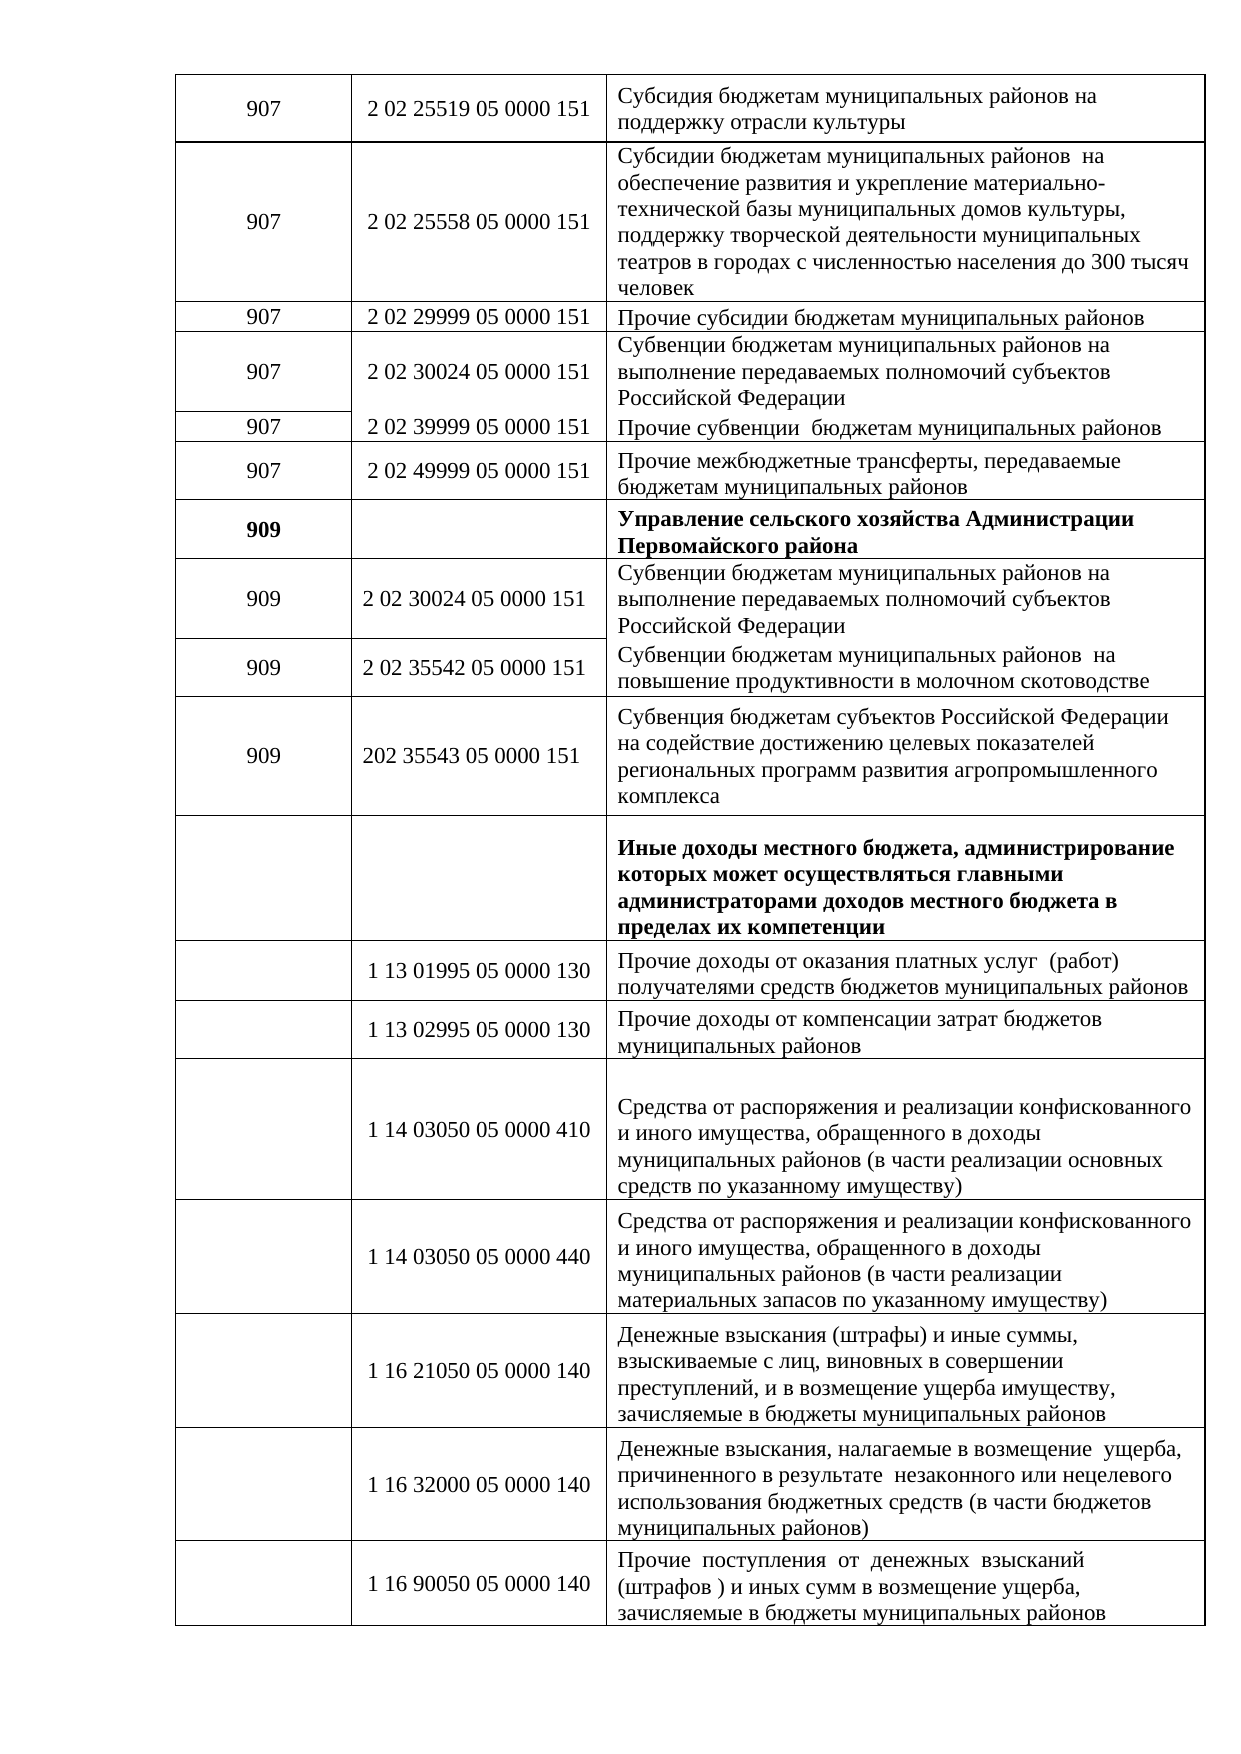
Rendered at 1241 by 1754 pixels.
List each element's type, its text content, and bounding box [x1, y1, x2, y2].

table_cell Прочие субвенции бюджетам муниципальных районов [607, 411, 1204, 441]
table_cell Денежные взыскания, налагаемые в возмещение ущерба, причиненного в результате незаконного или нецелевого использования бюджетных средств (в части бюджетов муниципальных районов) [607, 1428, 1204, 1540]
table_cell 1 16 32000 05 0000 140 [352, 1428, 606, 1540]
table_cell Прочие доходы от компенсации затрат бюджетов муниципальных районов [607, 1001, 1204, 1058]
table_cell 1 14 03050 05 0000 440 [352, 1200, 606, 1313]
table_cell 1 16 90050 05 0000 140 [352, 1541, 606, 1625]
table_cell 907 [176, 412, 351, 441]
table_cell 907 [176, 302, 351, 331]
table_cell Прочие межбюджетные трансферты, передаваемые бюджетам муниципальных районов [607, 442, 1204, 499]
table_cell 909 [176, 559, 351, 638]
table_cell 2 02 25558 05 0000 151 [352, 143, 606, 301]
table_cell Прочие доходы от оказания платных услуг (работ) получателями средств бюджетов муниципальных районов [607, 941, 1204, 999]
table_cell [176, 1314, 351, 1427]
table_cell [176, 1200, 351, 1313]
table_cell Средства от распоряжения и реализации конфискованного и иного имущества, обращенного в доходы муниципальных районов (в части реализации основных средств по указанному имуществу) [607, 1059, 1204, 1198]
table_cell 1 13 02995 05 0000 130 [352, 1001, 606, 1058]
table_cell Субвенция бюджетам субъектов Российской Федерации на содействие достижению целевых показателей региональных программ развития агропромышленного комплекса [607, 697, 1204, 814]
table_cell Прочие поступления от денежных взысканий (штрафов ) и иных сумм в возмещение ущерба, зачисляемые в бюджеты муниципальных районов [607, 1541, 1204, 1625]
table_cell Субвенции бюджетам муниципальных районов на повышение продуктивности в молочном скотоводстве [607, 638, 1204, 696]
table_cell 909 [176, 639, 351, 696]
table_cell [352, 816, 606, 939]
table_cell 1 14 03050 05 0000 410 [352, 1059, 606, 1198]
table_cell 907 [176, 332, 351, 411]
table_cell 907 [176, 143, 351, 301]
table_cell 907 [176, 75, 351, 141]
table_cell 1 13 01995 05 0000 130 [352, 941, 606, 999]
table_cell [176, 1428, 351, 1540]
table_cell Прочие субсидии бюджетам муниципальных районов [607, 302, 1204, 331]
table_cell 2 02 39999 05 0000 151 [352, 411, 606, 441]
table_cell 907 [176, 442, 351, 499]
table_cell [176, 1541, 351, 1625]
table_cell 202 35543 05 0000 151 [352, 697, 606, 814]
table_cell [176, 816, 351, 939]
table_cell Субвенции бюджетам муниципальных районов на выполнение передаваемых полномочий субъектов Российской Федерации [607, 332, 1204, 411]
table_cell 909 [176, 697, 351, 814]
table_cell Иные доходы местного бюджета, администрирование которых может осуществляться главными администраторами доходов местного бюджета в пределах их компетенции [607, 816, 1204, 939]
table_cell Субсидия бюджетам муниципальных районов на поддержку отрасли культуры [607, 75, 1204, 141]
table_cell 2 02 30024 05 0000 151 [352, 332, 606, 411]
table_cell 2 02 35542 05 0000 151 [352, 639, 606, 696]
table_cell Денежные взыскания (штрафы) и иные суммы, взыскиваемые с лиц, виновных в совершении преступлений, и в возмещение ущерба имуществу, зачисляемые в бюджеты муниципальных районов [607, 1314, 1204, 1427]
table_cell 2 02 30024 05 0000 151 [352, 559, 606, 638]
table_cell 2 02 29999 05 0000 151 [352, 302, 606, 331]
table_cell Управление сельского хозяйства Администрации Первомайского района [607, 500, 1204, 558]
table_cell [176, 1001, 351, 1058]
table_cell [176, 941, 351, 999]
table_cell [176, 1059, 351, 1198]
table_cell 2 02 25519 05 0000 151 [352, 75, 606, 141]
table_cell Субвенции бюджетам муниципальных районов на выполнение передаваемых полномочий субъектов Российской Федерации [607, 559, 1204, 638]
table_cell Субсидии бюджетам муниципальных районов на обеспечение развития и укрепление материально-технической базы муниципальных домов культуры, поддержку творческой деятельности муниципальных театров в городах с численностью населения до 300 тысяч человек [607, 143, 1204, 301]
table_cell 909 [176, 500, 351, 558]
table_cell 1 16 21050 05 0000 140 [352, 1314, 606, 1427]
table_cell [352, 500, 606, 558]
table_cell Средства от распоряжения и реализации конфискованного и иного имущества, обращенного в доходы муниципальных районов (в части реализации материальных запасов по указанному имуществу) [607, 1200, 1204, 1313]
table_cell 2 02 49999 05 0000 151 [352, 442, 606, 499]
